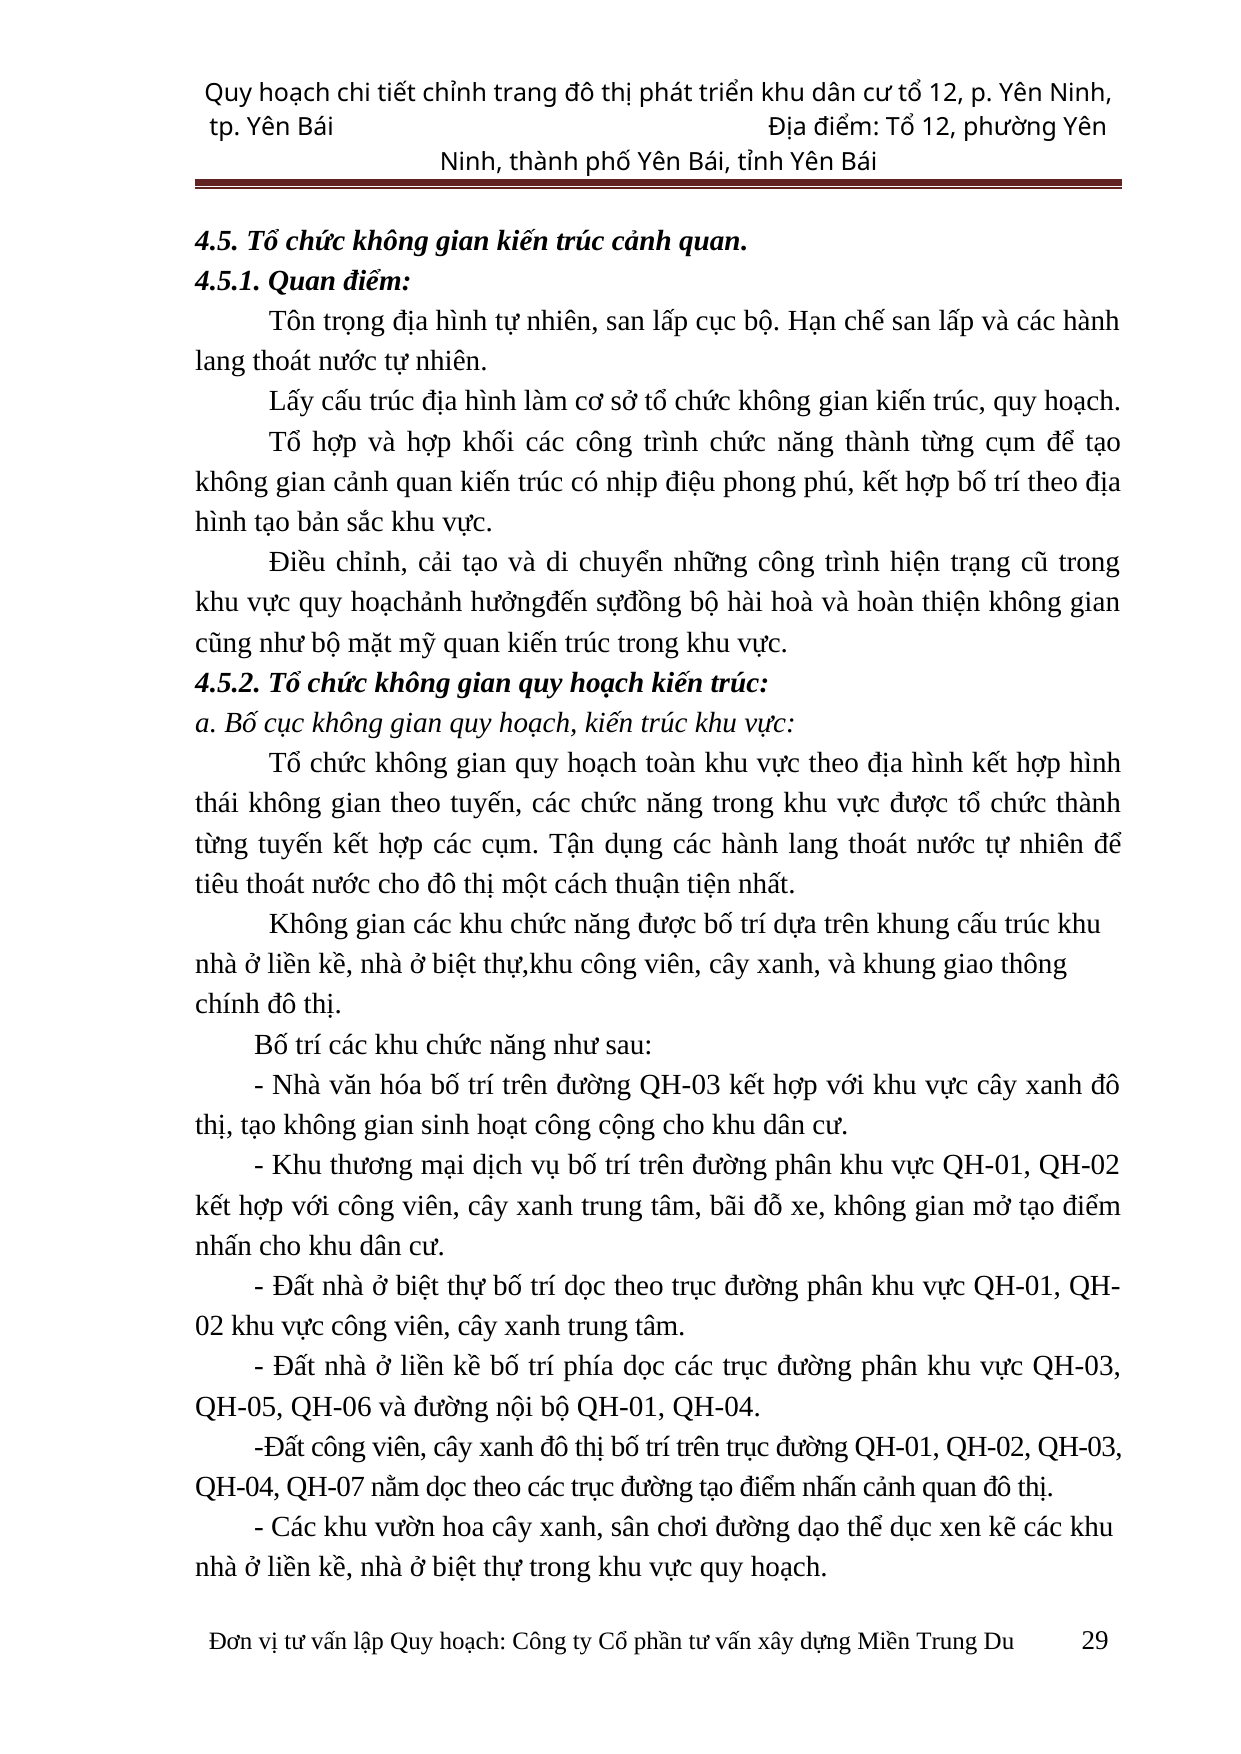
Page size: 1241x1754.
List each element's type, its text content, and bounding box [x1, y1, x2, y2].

text Lấy cấu trúc địa hình làm cơ sở tổ chức không gian kiến trúc, quy hoạch. [195, 383, 1122, 417]
text a. Bố cục không gian quy hoạch, kiến trúc khu vực: [195, 705, 1122, 739]
text Điều chỉnh, cải tạo và di chuyển những công trình hiện trạng cũ trong khu vực quy hoạchảnh hưởngđến sựđồng bộ hài hoà và hoàn thiện không gian cũng như bộ mặt mỹ quan kiến trúc trong khu vực. [195, 544, 1122, 658]
list - Đất nhà ở liền kề bố trí phía dọc các trục đường phân khu vực QH-03, QH-05, QH-06 và đường nội bộ QH-01, QH-04. [195, 1348, 1122, 1422]
subtitle 4.5.2. Tổ chức không gian quy hoạch kiến trúc: [195, 665, 1122, 698]
text Tổ chức không gian quy hoạch toàn khu vực theo địa hình kết hợp hình thái không gian theo tuyến, các chức năng trong khu vực được tổ chức thành từng tuyến kết hợp các cụm. Tận dụng các hành lang thoát nước tự nhiên để tiêu thoát nước cho đô thị một cách thuận tiện nhất. [195, 745, 1122, 899]
subtitle 4.5. Tổ chức không gian kiến trúc cảnh quan. [195, 223, 1122, 256]
text Không gian các khu chức năng được bố trí dựa trên khung cấu trúc khu nhà ở liền kề, nhà ở biệt thự,khu công viên, cây xanh, và khung giao thông chính đô thị. [195, 906, 1122, 1020]
text Tôn trọng địa hình tự nhiên, san lấp cục bộ. Hạn chế san lấp và các hành lang thoát nước tự nhiên. [195, 303, 1122, 377]
text - Khu thương mại dịch vụ bố trí trên đường phân khu vực QH-01, QH-02 kết hợp với công viên, cây xanh trung tâm, bãi đỗ xe, không gian mở tạo điểm nhấn cho khu dân cư. [195, 1147, 1122, 1261]
text -Đất công viên, cây xanh đô thị bố trí trên trục đường QH-01, QH-02, QH-03, QH-04, QH-07 nằm dọc theo các trục đường tạo điểm nhấn cảnh quan đô thị. [195, 1429, 1122, 1503]
text - Nhà văn hóa bố trí trên đường QH-03 kết hợp với khu vực cây xanh đô thị, tạo không gian sinh hoạt công cộng cho khu dân cư. [195, 1067, 1122, 1141]
subtitle 4.5.1. Quan điểm: [195, 263, 1122, 296]
text - Các khu vườn hoa cây xanh, sân chơi đường dạo thể dục xen kẽ các khu nhà ở liền kề, nhà ở biệt thự trong khu vực quy hoạch. [195, 1509, 1122, 1583]
text Tổ hợp và hợp khối các công trình chức năng thành từng cụm để tạo không gian cảnh quan kiến trúc có nhịp điệu phong phú, kết hợp bố trí theo địa hình tạo bản sắc khu vực. [195, 424, 1122, 538]
text - Đất nhà ở biệt thự bố trí dọc theo trục đường phân khu vực QH-01, QH-02 khu vực công viên, cây xanh trung tâm. [195, 1268, 1122, 1342]
text Bố trí các khu chức năng như sau: [195, 1027, 1122, 1060]
